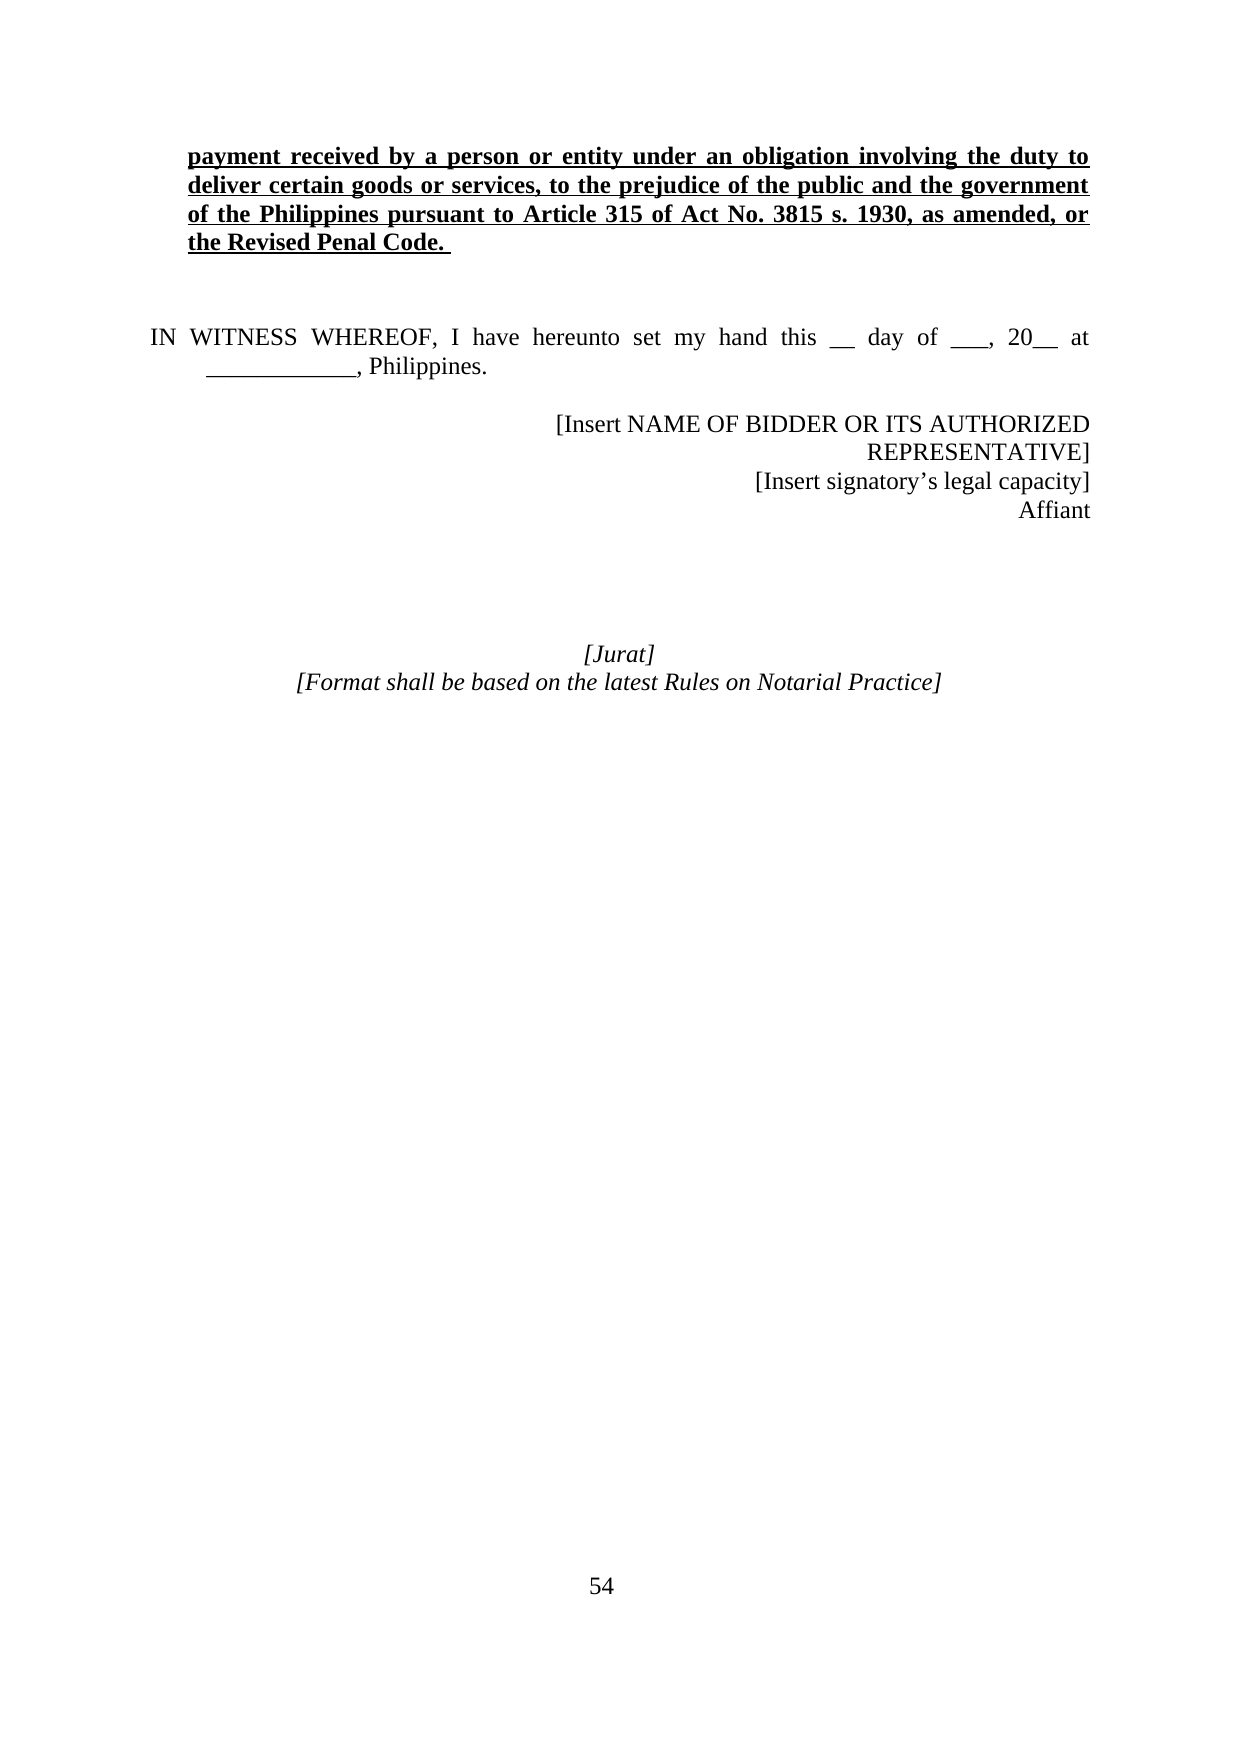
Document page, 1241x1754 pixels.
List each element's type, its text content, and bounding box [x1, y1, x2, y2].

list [150, 141, 1090, 256]
list [Format shall be based on the latest Rules on Notarial Practice] [150, 667, 1090, 696]
list [Jurat] [150, 639, 1090, 667]
list [Insert NAME OF BIDDER OR ITS AUTHORIZED [150, 409, 1090, 437]
list IN WITNESS WHEREOF, I have hereunto set my hand this __ day of ___, 20__ at ____________, Philippines. [150, 322, 1090, 380]
list REPRESENTATIVE] [150, 437, 1090, 466]
list [Insert signatory’s legal capacity] [150, 466, 1090, 495]
list Affiant [150, 495, 1090, 524]
